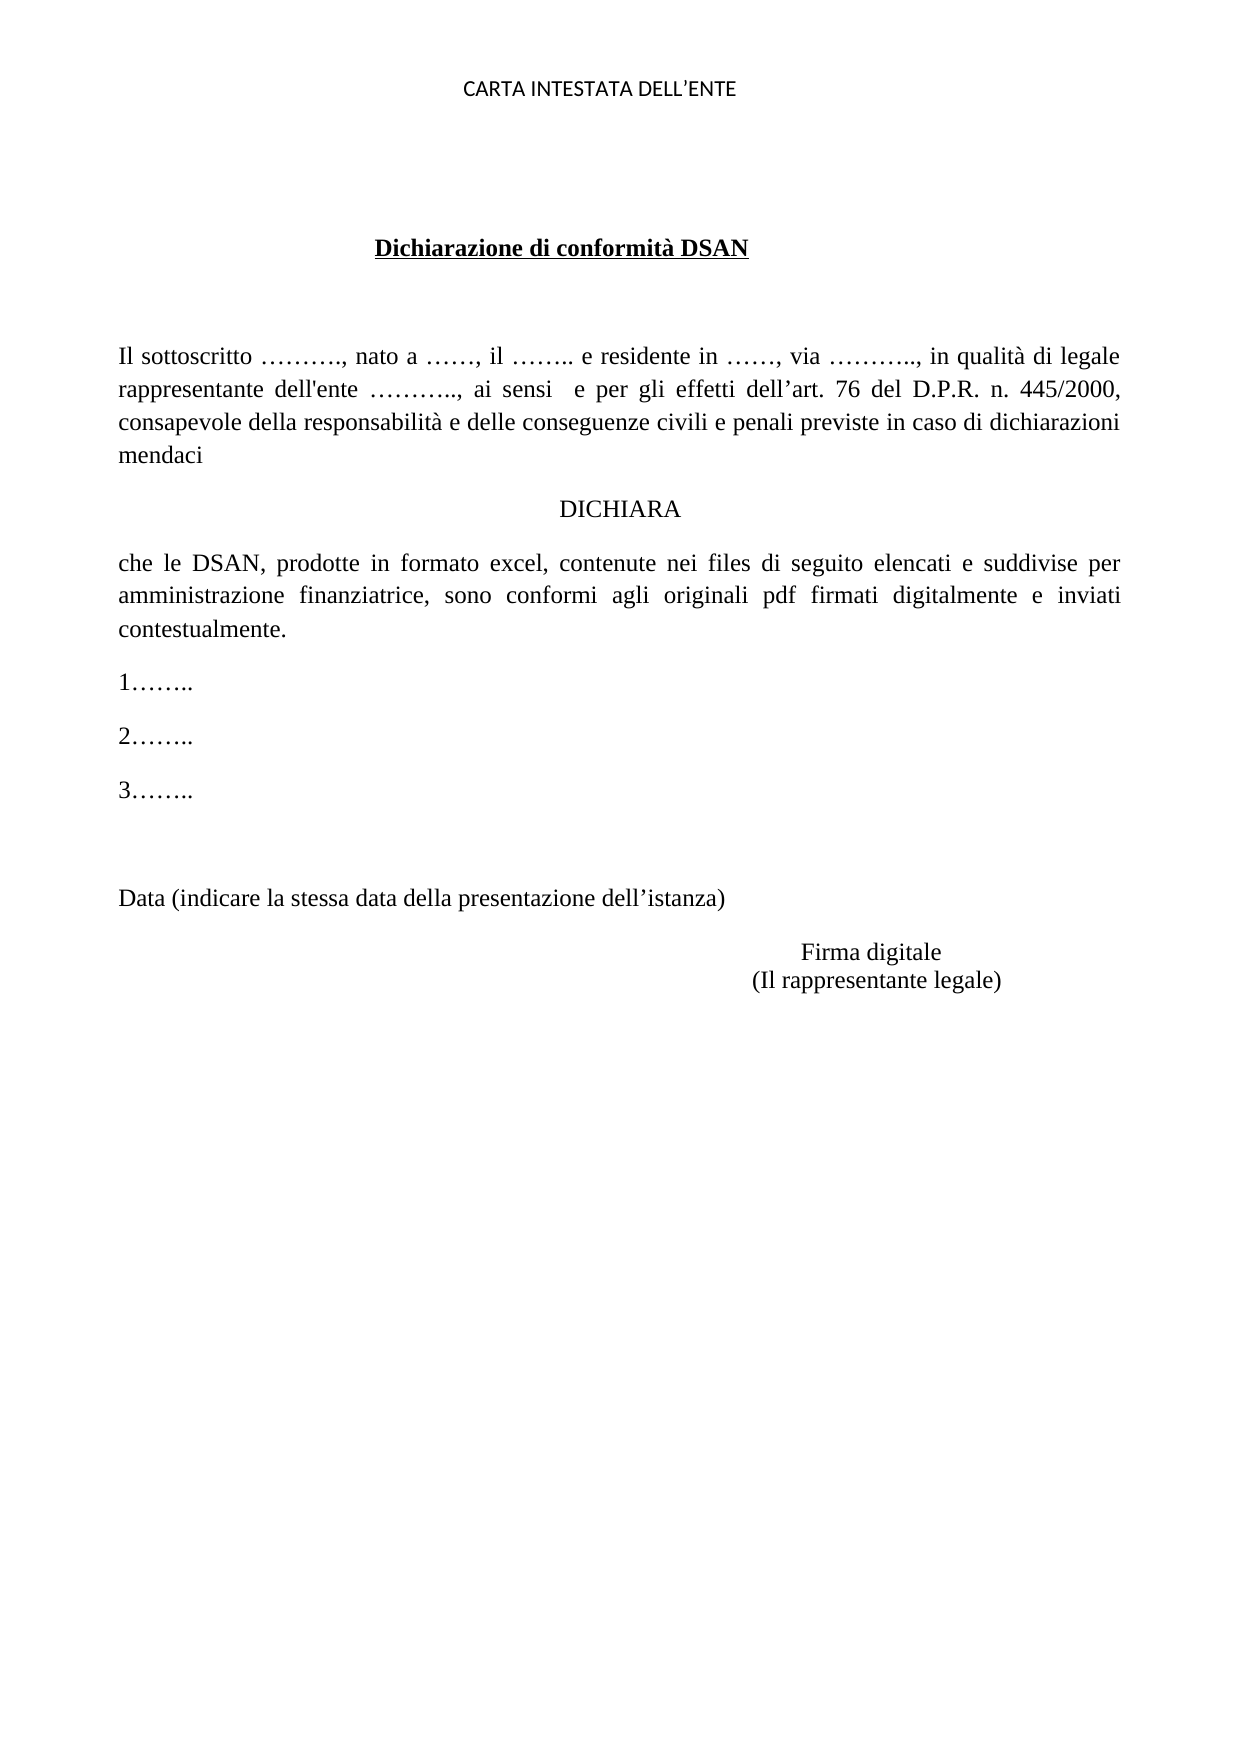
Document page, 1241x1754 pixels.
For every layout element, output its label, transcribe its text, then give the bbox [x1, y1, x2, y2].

text che le DSAN, prodotte in formato excel, contenute nei files di seguito elencati e suddivise per amministrazione finanziatrice, sono conformi agli originali pdf firmati digitalmente e inviati contestualmente. [118, 548, 1122, 642]
text DICHIARA [118, 494, 1122, 522]
text Data (indicare la stessa data della presentazione dell’istanza) [118, 883, 1122, 912]
text (Il rappresentante legale) [118, 966, 1122, 994]
text 1…….. [118, 667, 1122, 696]
text Dichiarazione di conformità DSAN [118, 233, 1122, 262]
text 3…….. [118, 775, 1122, 804]
text 2…….. [118, 721, 1122, 750]
text Firma digitale [118, 937, 1122, 966]
text Il sottoscritto ………., nato a ……, il …….. e residente in ……, via ……….., in qualità di legale rappresentante dell'ente ……….., ai sensi e per gli effetti dell’art. 76 del D.P.R. n. 445/2000, consapevole della responsabilità e delle conseguenze civili e penali previste in caso di dichiarazioni mendaci [118, 341, 1122, 469]
